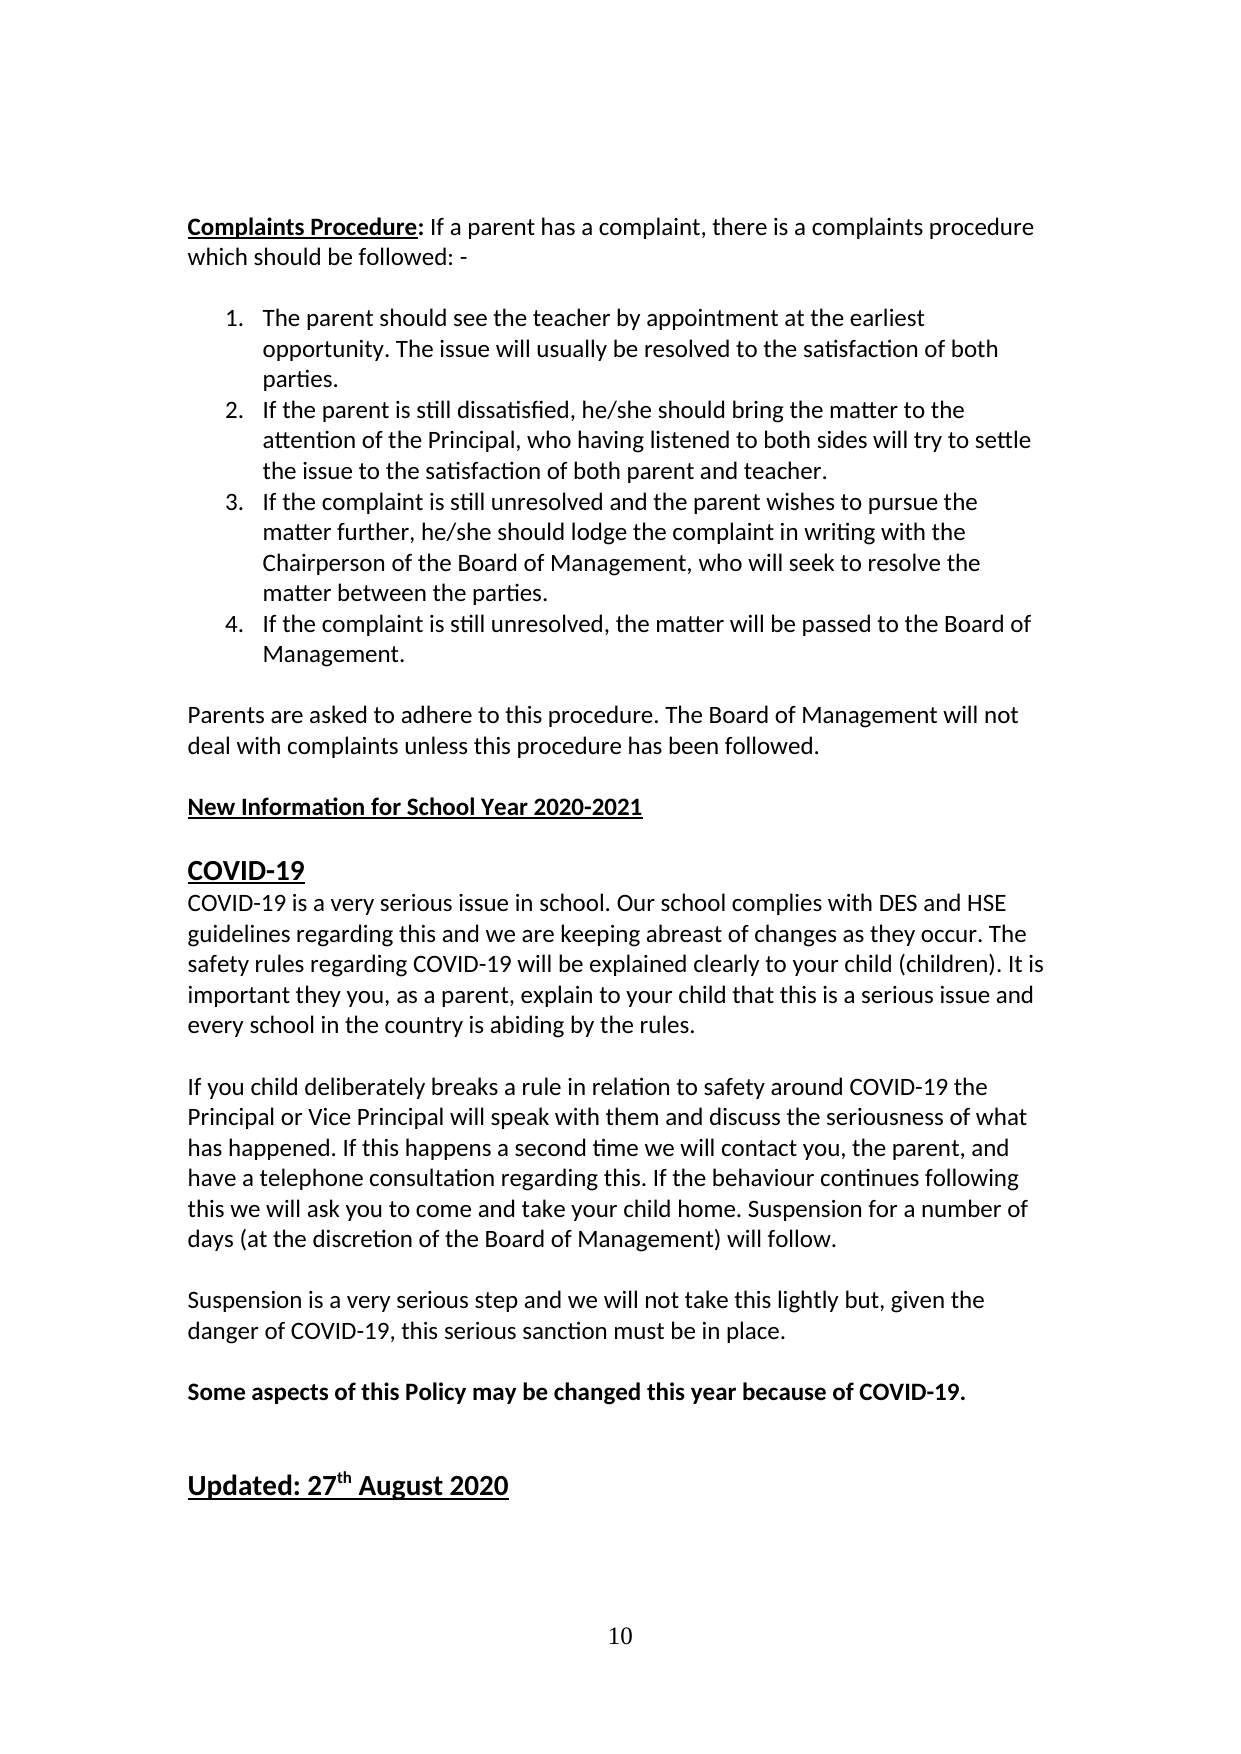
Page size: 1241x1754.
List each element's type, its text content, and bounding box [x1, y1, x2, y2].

list If the parent is still dissatisfied, he/she should bring the matter to the attention of the Principal, who having listened to both sides will try to settle the issue to the satisfaction of both parent and teacher. [225, 394, 1053, 486]
list The parent should see the teacher by appointment at the earliest opportunity. The issue will usually be resolved to the satisfaction of both parties. [225, 303, 1053, 394]
text Updated: 27th August 2020 [187, 1467, 1053, 1503]
list If the complaint is still unresolved, the matter will be passed to the Board of Management. [225, 608, 1053, 669]
text COVID-19 [187, 852, 1053, 888]
text Parents are asked to adhere to this procedure. The Board of Management will not deal with complaints unless this procedure has been followed. [187, 699, 1053, 760]
text If you child deliberately breaks a rule in relation to safety around COVID-19 the Principal or Vice Principal will speak with them and discuss the seriousness of what has happened. If this happens a second time we will contact you, the parent, and have a telephone consultation regarding this. If the behaviour continues following this we will ask you to come and take your child home. Suspension for a number of days (at the discretion of the Board of Management) will follow. [187, 1071, 1053, 1254]
text Suspension is a very serious step and we will not take this lightly but, given the danger of COVID-19, this serious sanction must be in place. [187, 1284, 1053, 1345]
text Complaints Procedure: If a parent has a complaint, there is a complaints procedure which should be followed: - [187, 211, 1053, 272]
text Some aspects of this Policy may be changed this year because of COVID-19. [187, 1376, 1053, 1406]
list If the complaint is still unresolved and the parent wishes to pursue the matter further, he/she should lodge the complaint in writing with the Chairperson of the Board of Management, who will seek to resolve the matter between the parties. [225, 486, 1053, 608]
text COVID-19 is a very serious issue in school. Our school complies with DES and HSE guidelines regarding this and we are keeping abreast of changes as they occur. The safety rules regarding COVID-19 will be explained clearly to your child (children). It is important they you, as a parent, explain to your child that this is a serious issue and every school in the country is abiding by the rules. [187, 888, 1053, 1040]
text New Information for School Year 2020-2021 [187, 791, 1053, 821]
